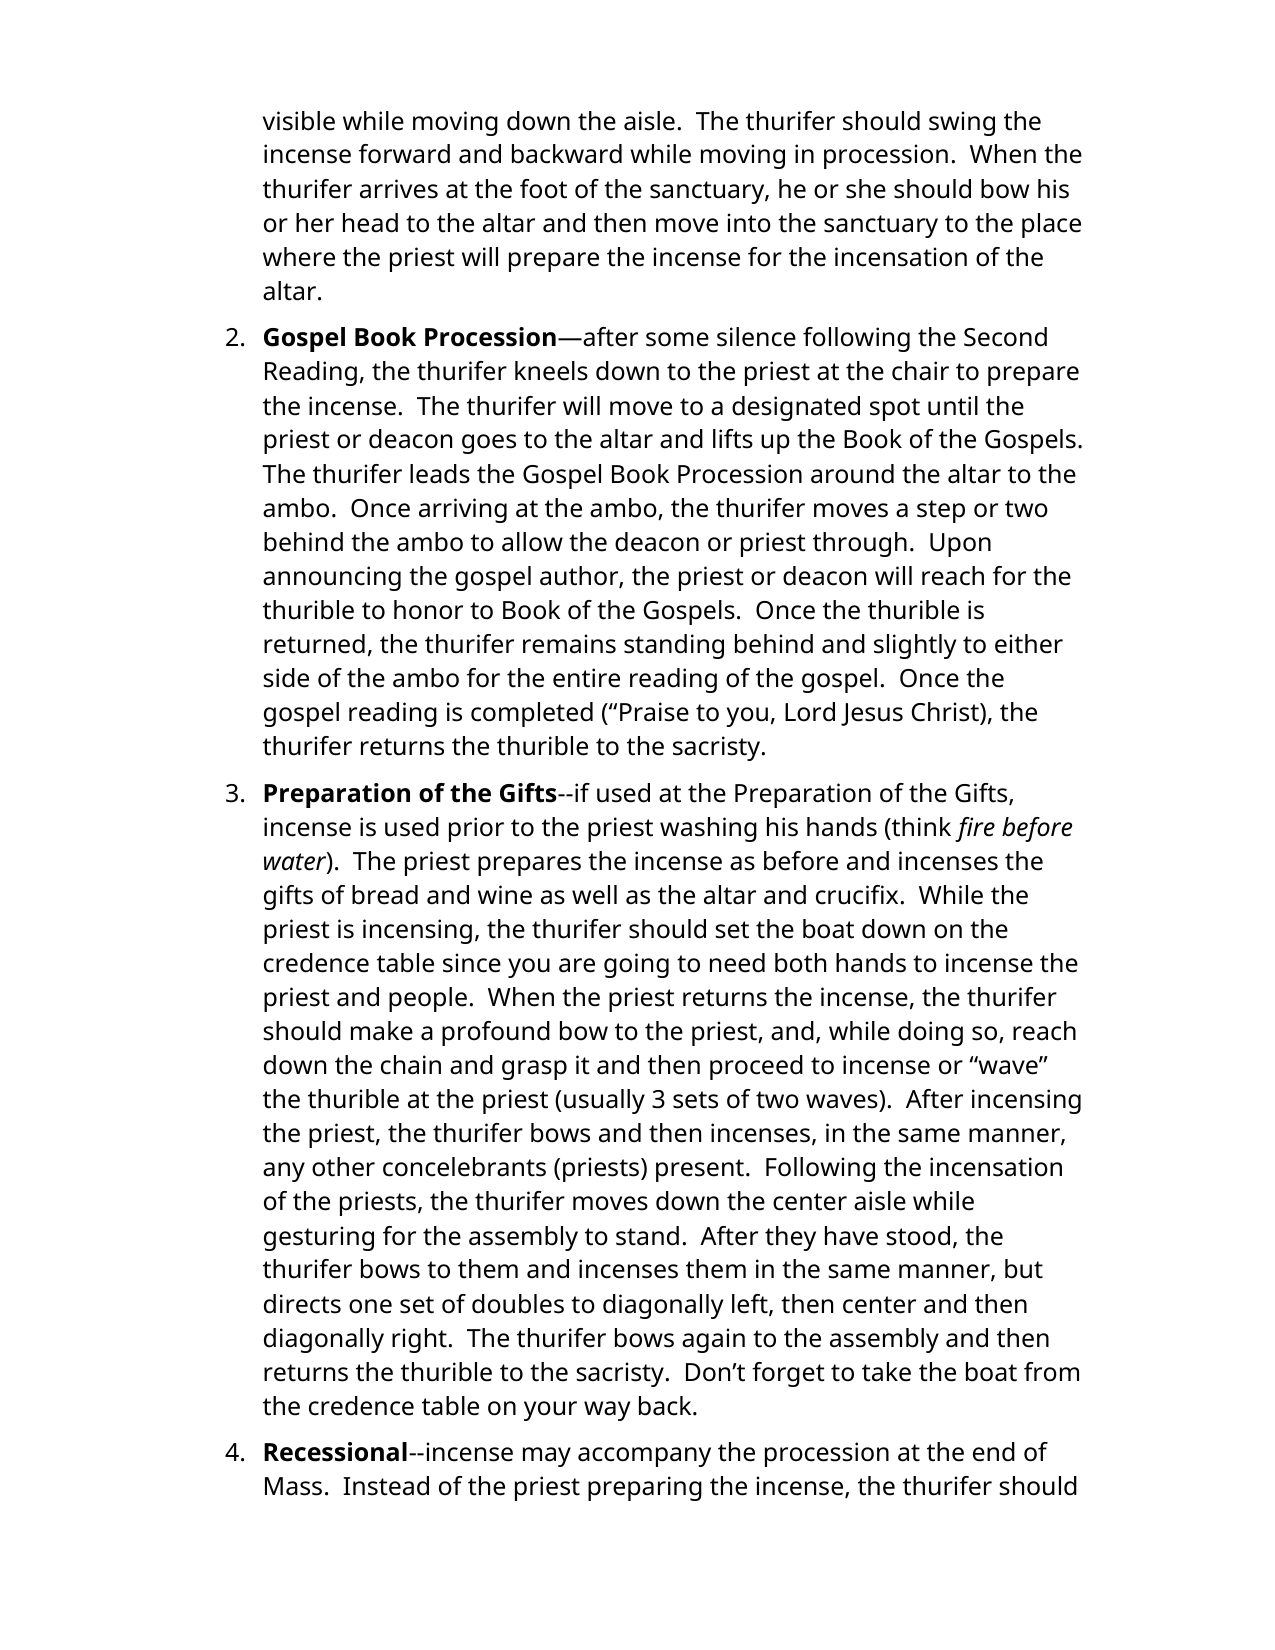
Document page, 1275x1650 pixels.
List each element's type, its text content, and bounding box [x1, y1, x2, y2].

list Gospel Book Procession—after some silence following the Second Reading, the thurifer kneels down to the priest at the chair to prepare the incense. The thurifer will move to a designated spot until the priest or deacon goes to the altar and lifts up the Book of the Gospels. The thurifer leads the Gospel Book Procession around the altar to the ambo. Once arriving at the ambo, the thurifer moves a step or two behind the ambo to allow the deacon or priest through. Upon announcing the gospel author, the priest or deacon will reach for the thurible to honor to Book of the Gospels. Once the thurible is returned, the thurifer remains standing behind and slightly to either side of the ambo for the entire reading of the gospel. Once the gospel reading is completed (“Praise to you, Lord Jesus Christ), the thurifer returns the thurible to the sacristy. [225, 320, 1087, 763]
list Preparation of the Gifts--if used at the Preparation of the Gifts, incense is used prior to the priest washing his hands (think fire before water). The priest prepares the incense as before and incenses the gifts of bread and wine as well as the altar and crucifix. While the priest is incensing, the thurifer should set the boat down on the credence table since you are going to need both hands to incense the priest and people. When the priest returns the incense, the thurifer should make a profound bow to the priest, and, while doing so, reach down the chain and grasp it and then proceed to incense or “wave” the thurible at the priest (usually 3 sets of two waves). After incensing the priest, the thurifer bows and then incenses, in the same manner, any other concelebrants (priests) present. Following the incensation of the priests, the thurifer moves down the center aisle while gesturing for the assembly to stand. After they have stood, the thurifer bows to them and incenses them in the same manner, but directs one set of doubles to diagonally left, then center and then diagonally right. The thurifer bows again to the assembly and then returns the thurible to the sacristy. Don’t forget to take the boat from the credence table on your way back. [225, 775, 1087, 1422]
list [225, 103, 1087, 307]
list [225, 1435, 1087, 1503]
